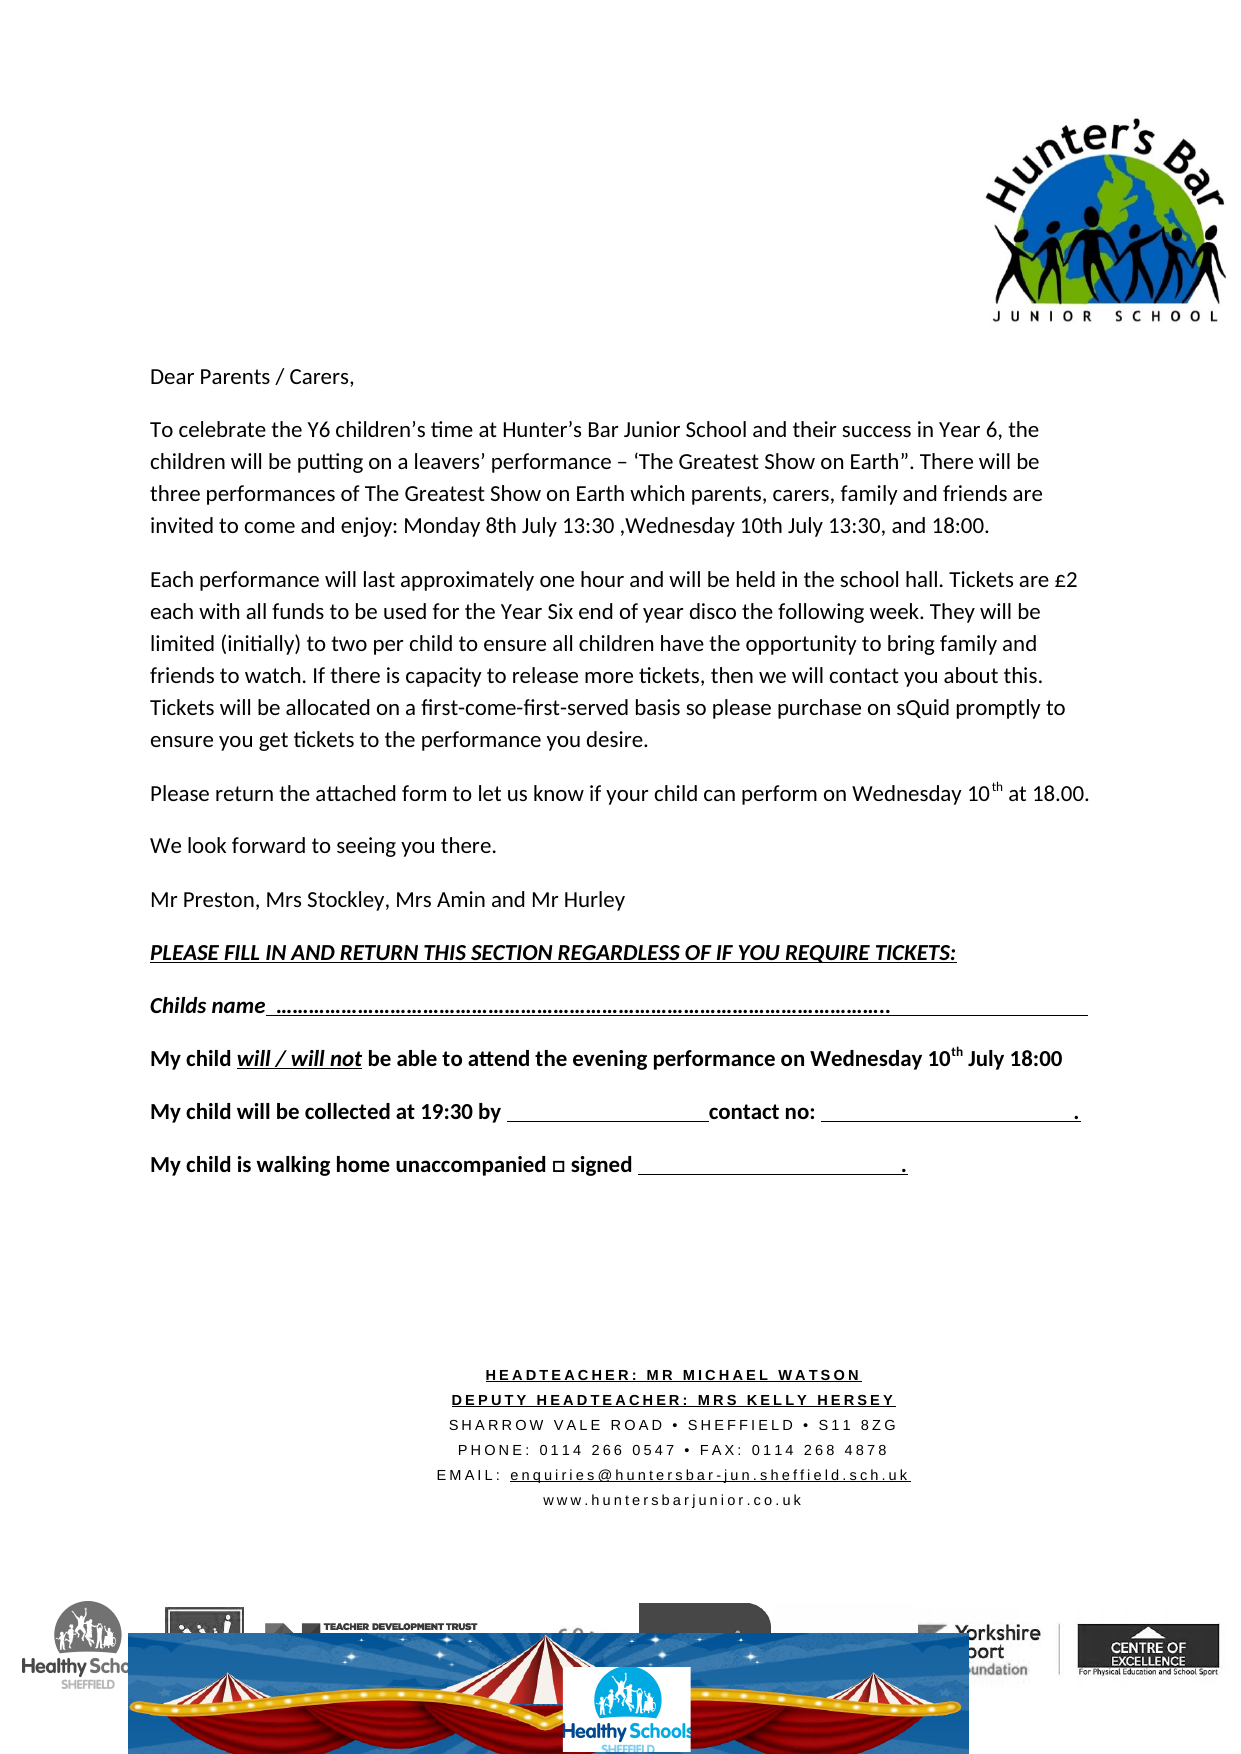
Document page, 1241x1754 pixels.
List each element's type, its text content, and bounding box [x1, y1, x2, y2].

text Please return the attached form to let us know if your child can perform on Wednesday 10th at 18.00. [150, 779, 1090, 807]
text Childs name ………………………………………………………………………………………………….. [150, 991, 1090, 1019]
text We look forward to seeing you there. [150, 832, 1090, 860]
text My child will be collected at 19:30 by contact no: . [150, 1097, 1090, 1125]
picture [967, 111, 1236, 358]
text Mr Preston, Mrs Stockley, Mrs Amin and Mr Hurley [150, 885, 1090, 913]
picture [22, 1601, 1233, 1754]
text Dear Parents / Carers, [150, 362, 1090, 390]
text Each performance will last approximately one hour and will be held in the school hall. Tickets are £2 each with all funds to be used for the Year Six end of year disco the following week. They will be limited (initially) to two per child to ensure all children have the opportunity to bring family and friends to watch. If there is capacity to release more tickets, then we will contact you about this. Tickets will be allocated on a first-come-first-served basis so please purchase on sQuid promptly to ensure you get tickets to the performance you desire. [150, 565, 1090, 754]
text My child will / will not be able to attend the evening performance on Wednesday 10th July 18:00 [150, 1044, 1090, 1072]
text PLEASE FILL IN AND RETURN THIS SECTION REGARDLESS OF IF YOU REQUIRE TICKETS: [150, 938, 1090, 966]
text My child is walking home unaccompanied □ signed . [150, 1150, 1090, 1178]
text To celebrate the Y6 children’s time at Hunter’s Bar Junior School and their success in Year 6, the children will be putting on a leavers’ performance – ‘The Greatest Show on Earth”. There will be three performances of The Greatest Show on Earth which parents, carers, family and friends are invited to come and enjoy: Monday 8th July 13:30 ,Wednesday 10th July 13:30, and 18:00. [150, 415, 1090, 540]
